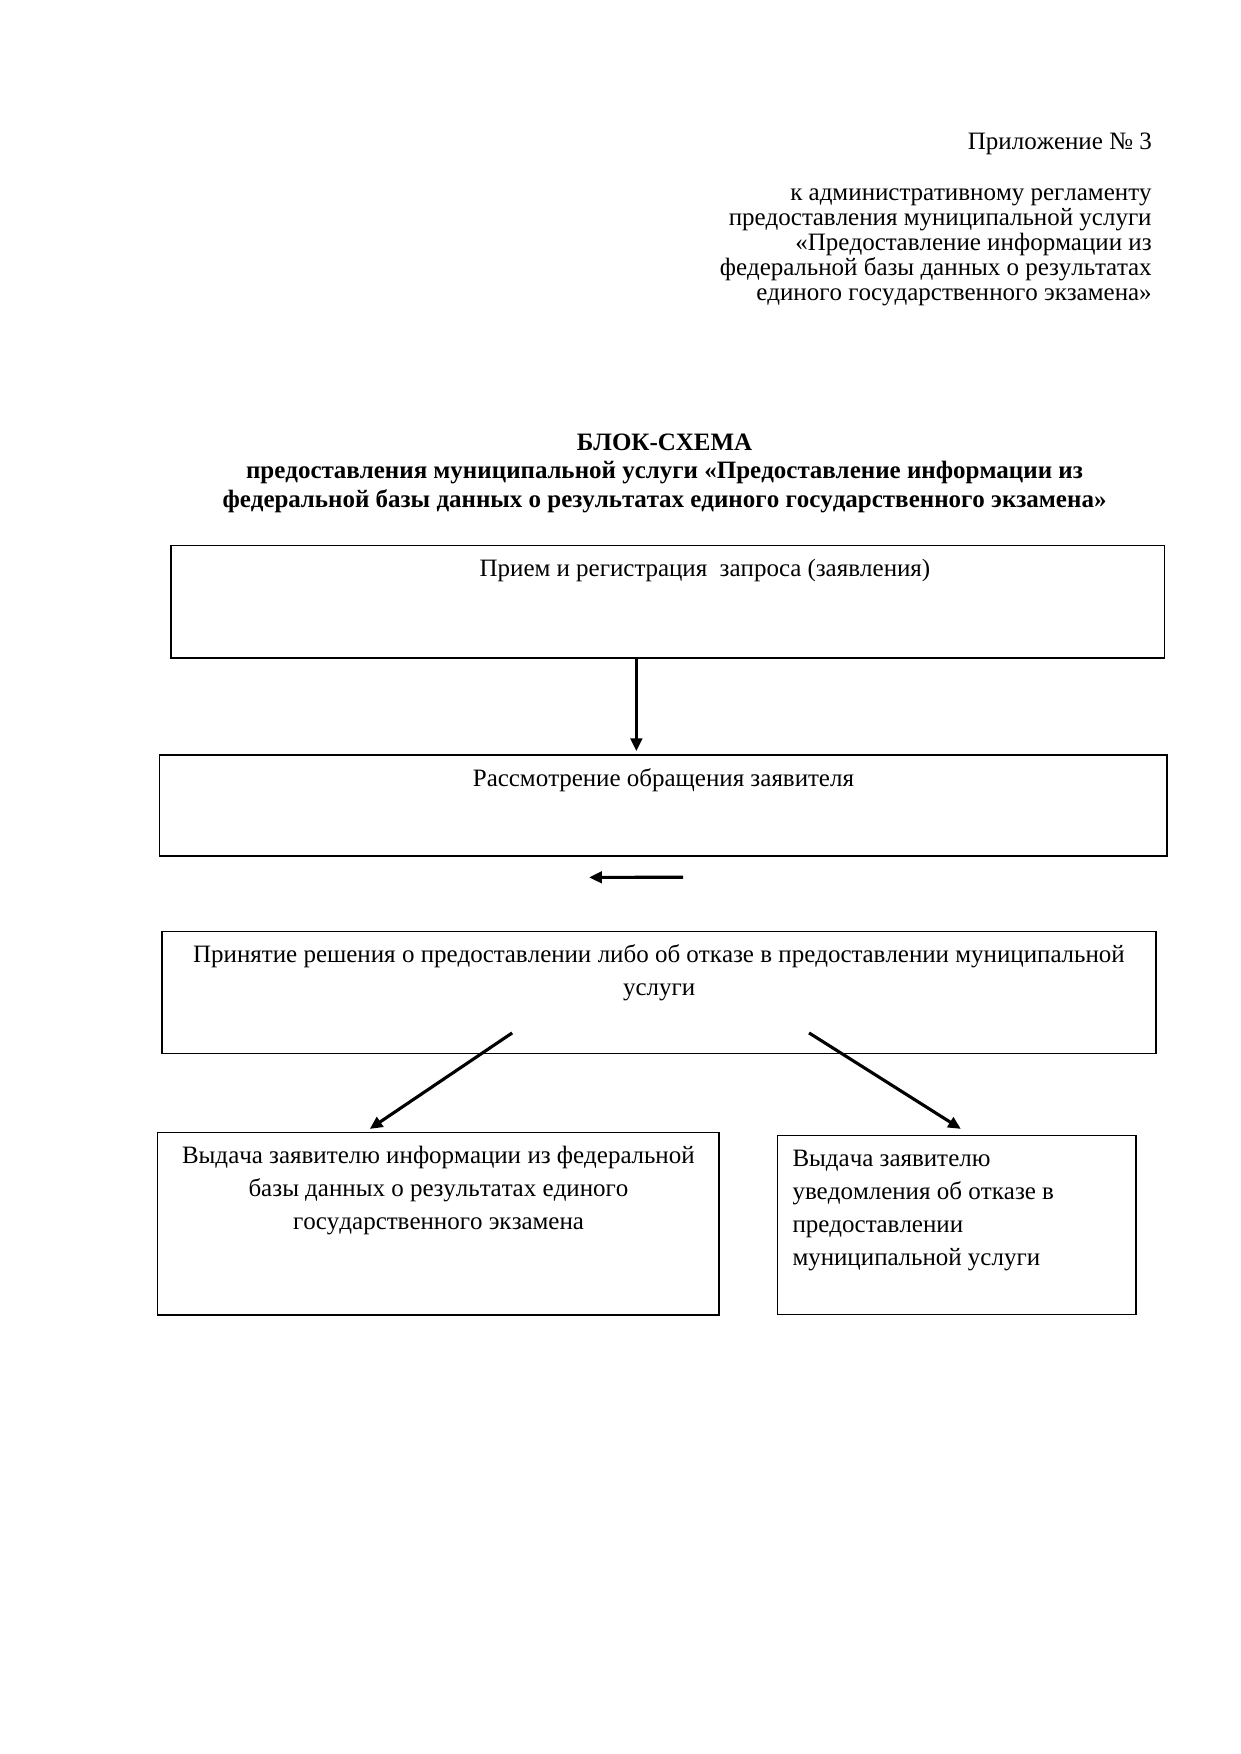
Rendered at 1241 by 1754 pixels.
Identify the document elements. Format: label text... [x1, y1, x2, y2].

text предоставления муниципальной услуги «Предоставление информации из федеральной базы данных о результатах единого государственного экзамена» [177, 456, 1152, 513]
title БЛОК-СХЕМА [177, 427, 1152, 456]
text Приложение № 3 [715, 126, 1152, 155]
text к административному регламенту предоставления муниципальной услуги «Предоставление информации из федеральной базы данных о результатах единого государственного экзамена» [715, 180, 1152, 305]
